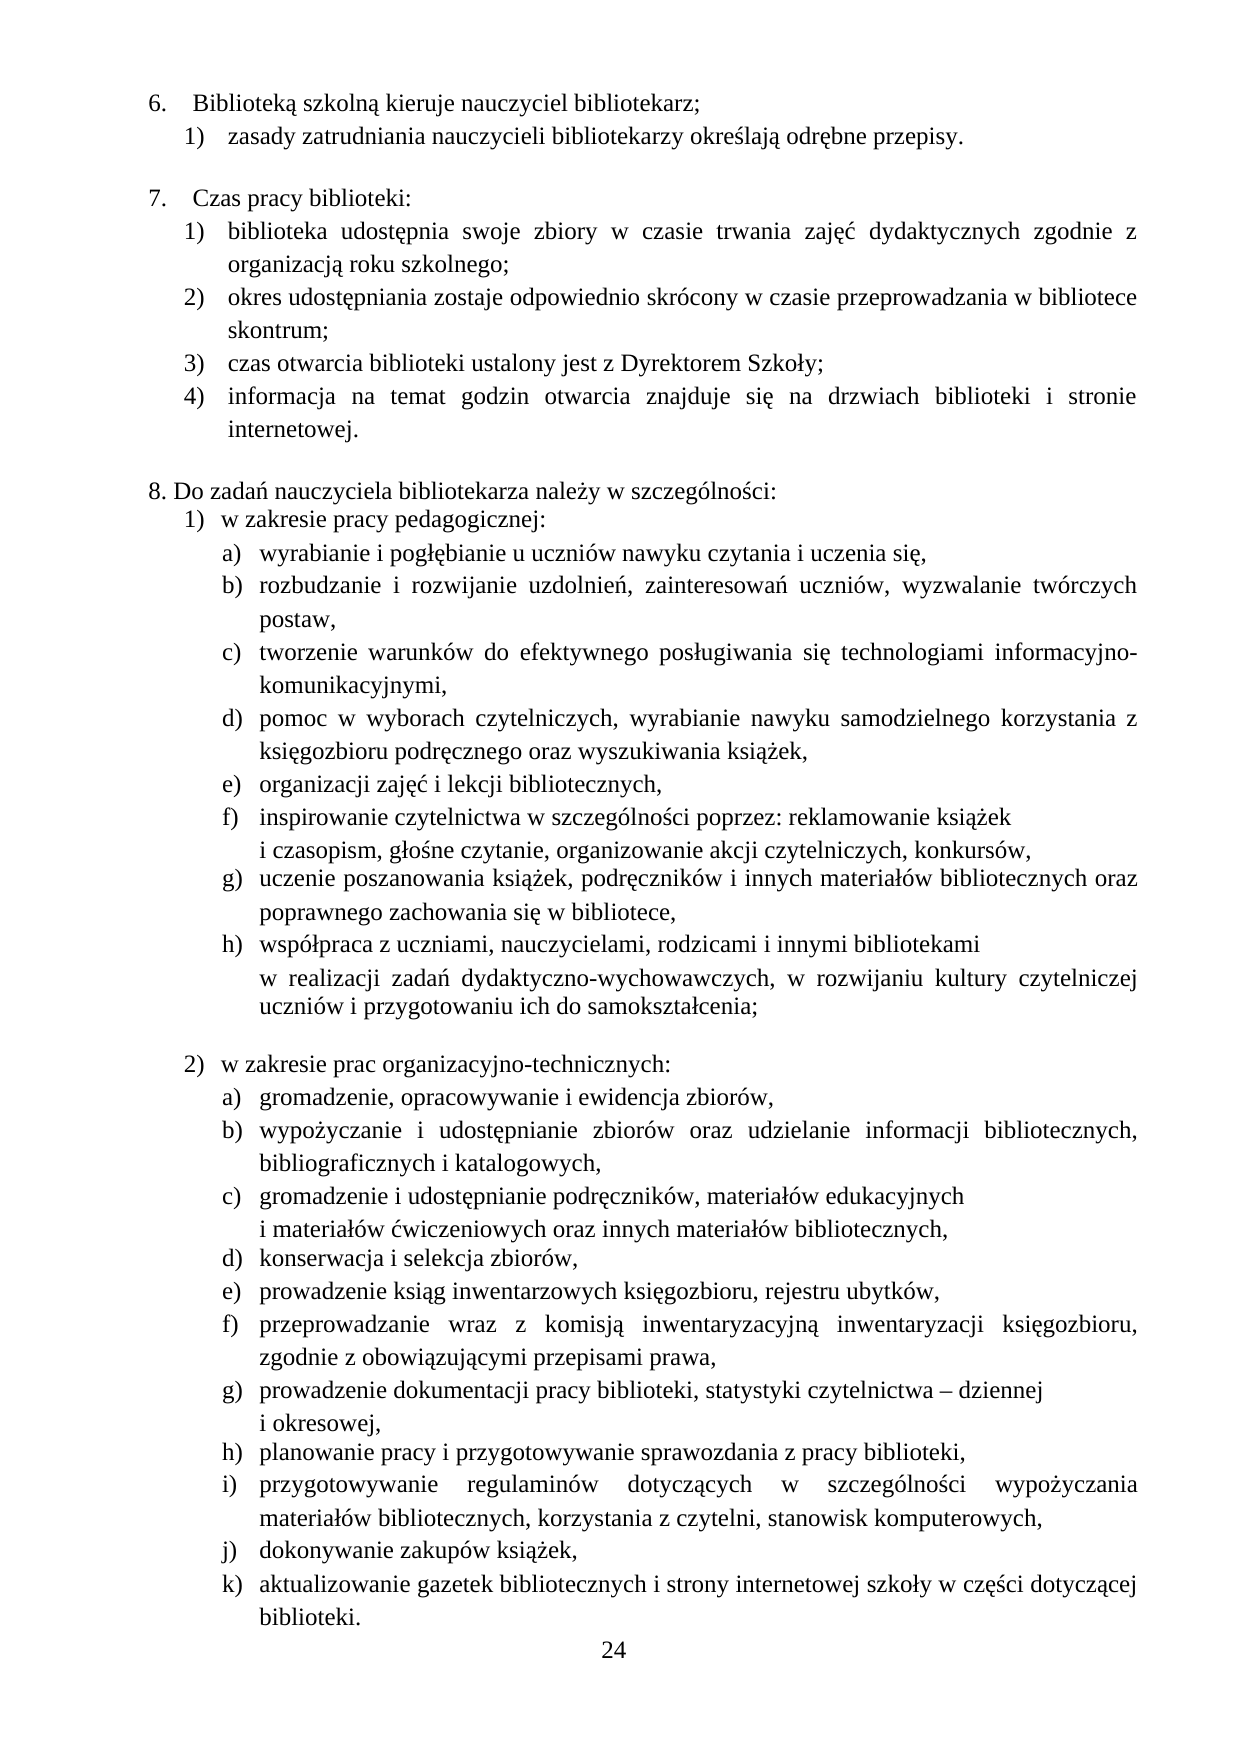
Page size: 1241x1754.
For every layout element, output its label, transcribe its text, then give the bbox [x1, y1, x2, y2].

list współpraca z uczniami, nauczycielami, rodzicami i innymi bibliotekami [222, 929, 1138, 958]
text 24 [148, 1635, 1138, 1663]
list przeprowadzanie wraz z komisją inwentaryzacyjną inwentaryzacji księgozbioru, zgodnie z obowiązującymi przepisami prawa, [222, 1309, 1138, 1371]
list zasady zatrudniania nauczycieli bibliotekarzy określają odrębne przepisy. [183, 121, 1138, 150]
list gromadzenie, opracowywanie i ewidencja zbiorów, [222, 1082, 1138, 1111]
list inspirowanie czytelnictwa w szczególności poprzez: reklamowanie książek [222, 802, 1138, 831]
list wypożyczanie i udostępnianie zbiorów oraz udzielanie informacji bibliotecznych, bibliograficznych i katalogowych, [222, 1115, 1138, 1177]
list przygotowywanie regulaminów dotyczących w szczególności wypożyczania materiałów bibliotecznych, korzystania z czytelni, stanowisk komputerowych, [222, 1469, 1138, 1531]
list prowadzenie ksiąg inwentarzowych księgozbioru, rejestru ubytków, [222, 1276, 1138, 1304]
list planowanie pracy i przygotowywanie sprawozdania z pracy biblioteki, [222, 1437, 1138, 1465]
list biblioteka udostępnia swoje zbiory w czasie trwania zajęć dydaktycznych zgodnie z organizacją roku szkolnego; [183, 216, 1138, 278]
list tworzenie warunków do efektywnego posługiwania się technologiami informacyjno-komunikacyjnymi, [222, 637, 1138, 698]
list i czasopism, głośne czytanie, organizowanie akcji czytelniczych, konkursów, [259, 835, 1138, 863]
list Biblioteką szkolną kieruje nauczyciel bibliotekarz; [148, 88, 1138, 117]
text 8. Do zadań nauczyciela bibliotekarza należy w szczególności: [148, 476, 1138, 504]
list dokonywanie zakupów książek, [222, 1536, 1138, 1564]
list w zakresie pracy pedagogicznej: [183, 504, 1138, 533]
list rozbudzanie i rozwijanie uzdolnień, zainteresowań uczniów, wyzwalanie twórczych postaw, [222, 571, 1138, 632]
list w zakresie prac organizacyjno-technicznych: [183, 1049, 1138, 1078]
list pomoc w wyborach czytelniczych, wyrabianie nawyku samodzielnego korzystania z księgozbioru podręcznego oraz wyszukiwania książek, [222, 703, 1138, 764]
list aktualizowanie gazetek bibliotecznych i strony internetowej szkoły w części dotyczącej biblioteki. [222, 1569, 1138, 1630]
list w realizacji zadań dydaktyczno-wychowawczych, w rozwijaniu kultury czytelniczej uczniów i przygotowaniu ich do samokształcenia; [259, 963, 1138, 1020]
list Czas pracy biblioteki: [148, 183, 1138, 212]
list konserwacja i selekcja zbiorów, [222, 1243, 1138, 1271]
list i okresowej, [259, 1408, 1138, 1437]
list organizacji zajęć i lekcji bibliotecznych, [222, 769, 1138, 797]
list okres udostępniania zostaje odpowiednio skrócony w czasie przeprowadzania w bibliotece skontrum; [183, 282, 1138, 344]
list prowadzenie dokumentacji pracy biblioteki, statystyki czytelnictwa – dziennej [222, 1375, 1138, 1403]
list uczenie poszanowania książek, podręczników i innych materiałów bibliotecznych oraz poprawnego zachowania się w bibliotece, [222, 863, 1138, 925]
list informacja na temat godzin otwarcia znajduje się na drzwiach biblioteki i stronie internetowej. [183, 381, 1138, 443]
list i materiałów ćwiczeniowych oraz innych materiałów bibliotecznych, [259, 1214, 1138, 1243]
list gromadzenie i udostępnianie podręczników, materiałów edukacyjnych [222, 1181, 1138, 1210]
list wyrabianie i pogłębianie u uczniów nawyku czytania i uczenia się, [222, 538, 1138, 566]
list czas otwarcia biblioteki ustalony jest z Dyrektorem Szkoły; [183, 348, 1138, 377]
